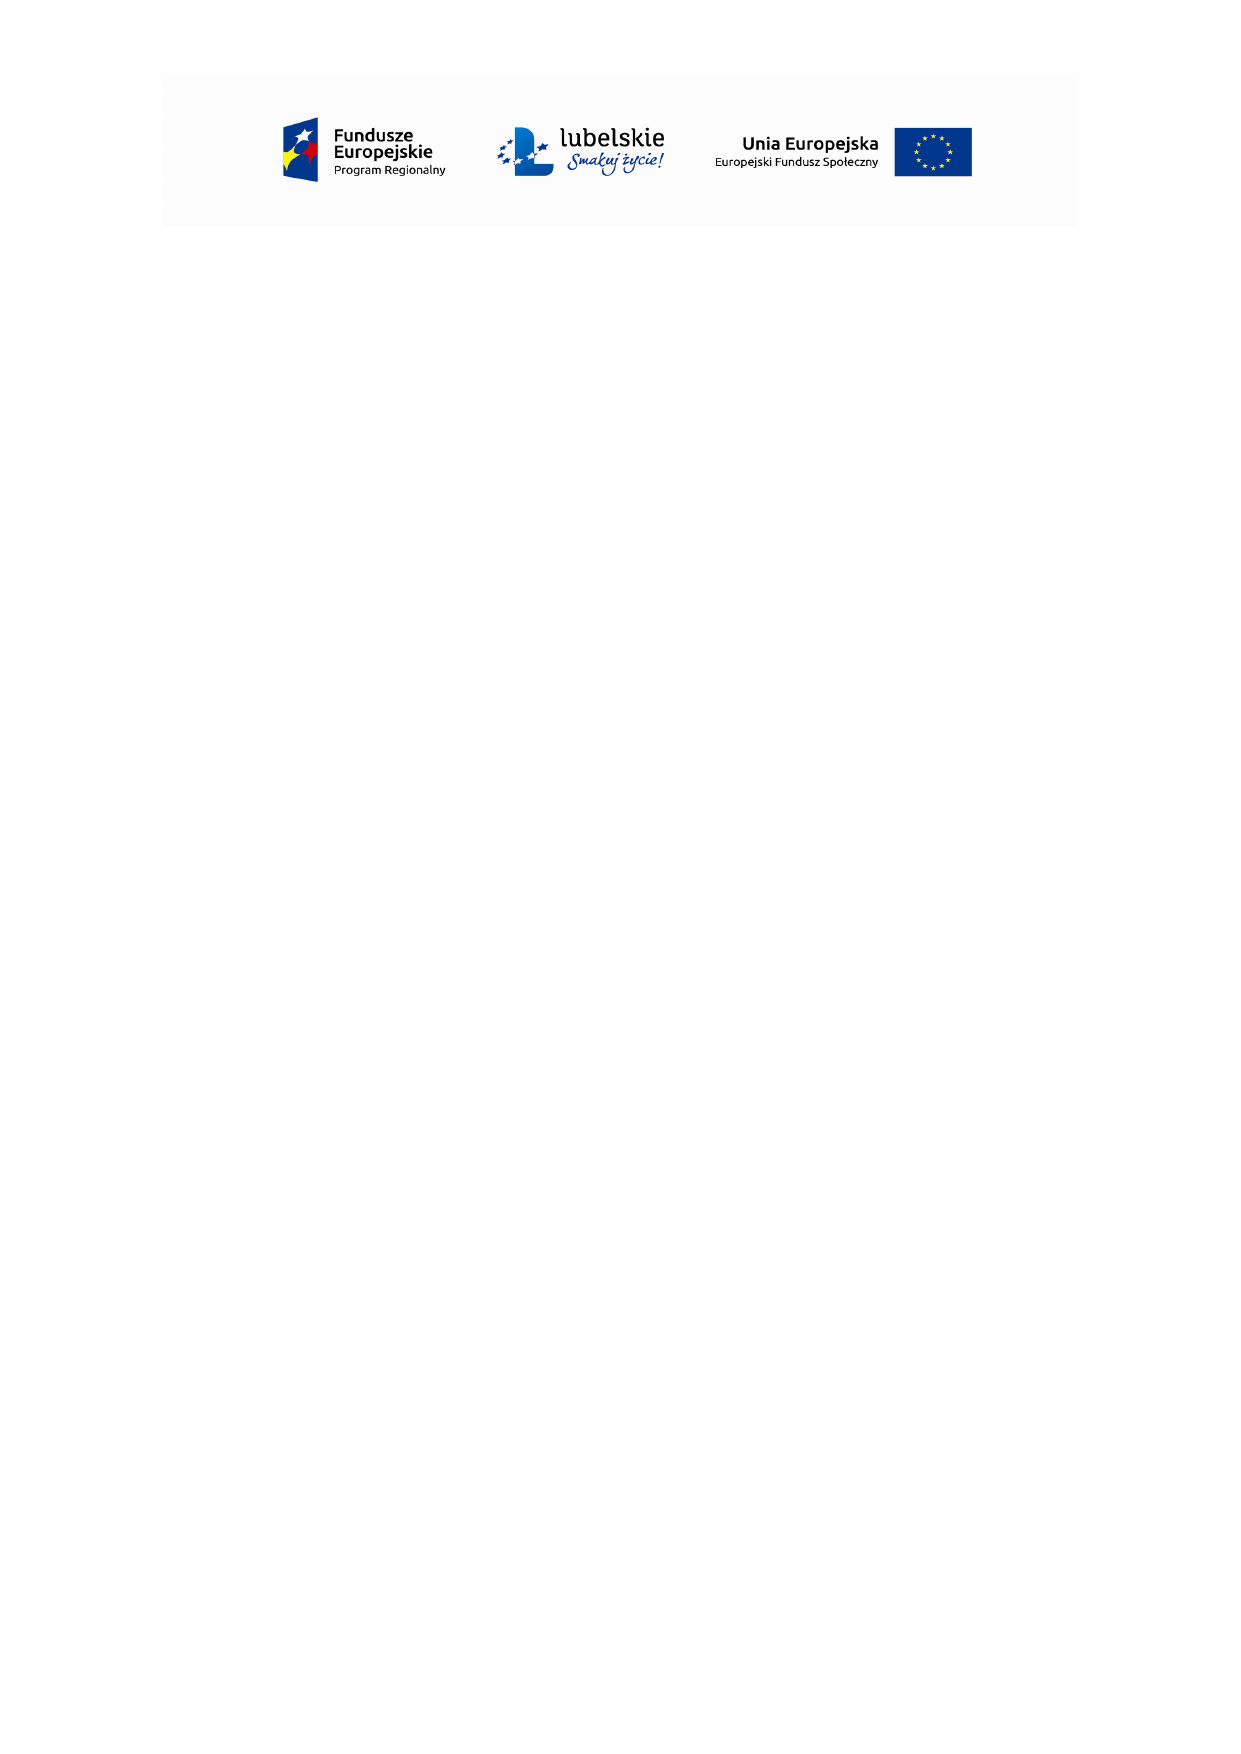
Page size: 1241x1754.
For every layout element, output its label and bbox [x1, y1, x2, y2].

picture [162, 73, 1078, 226]
